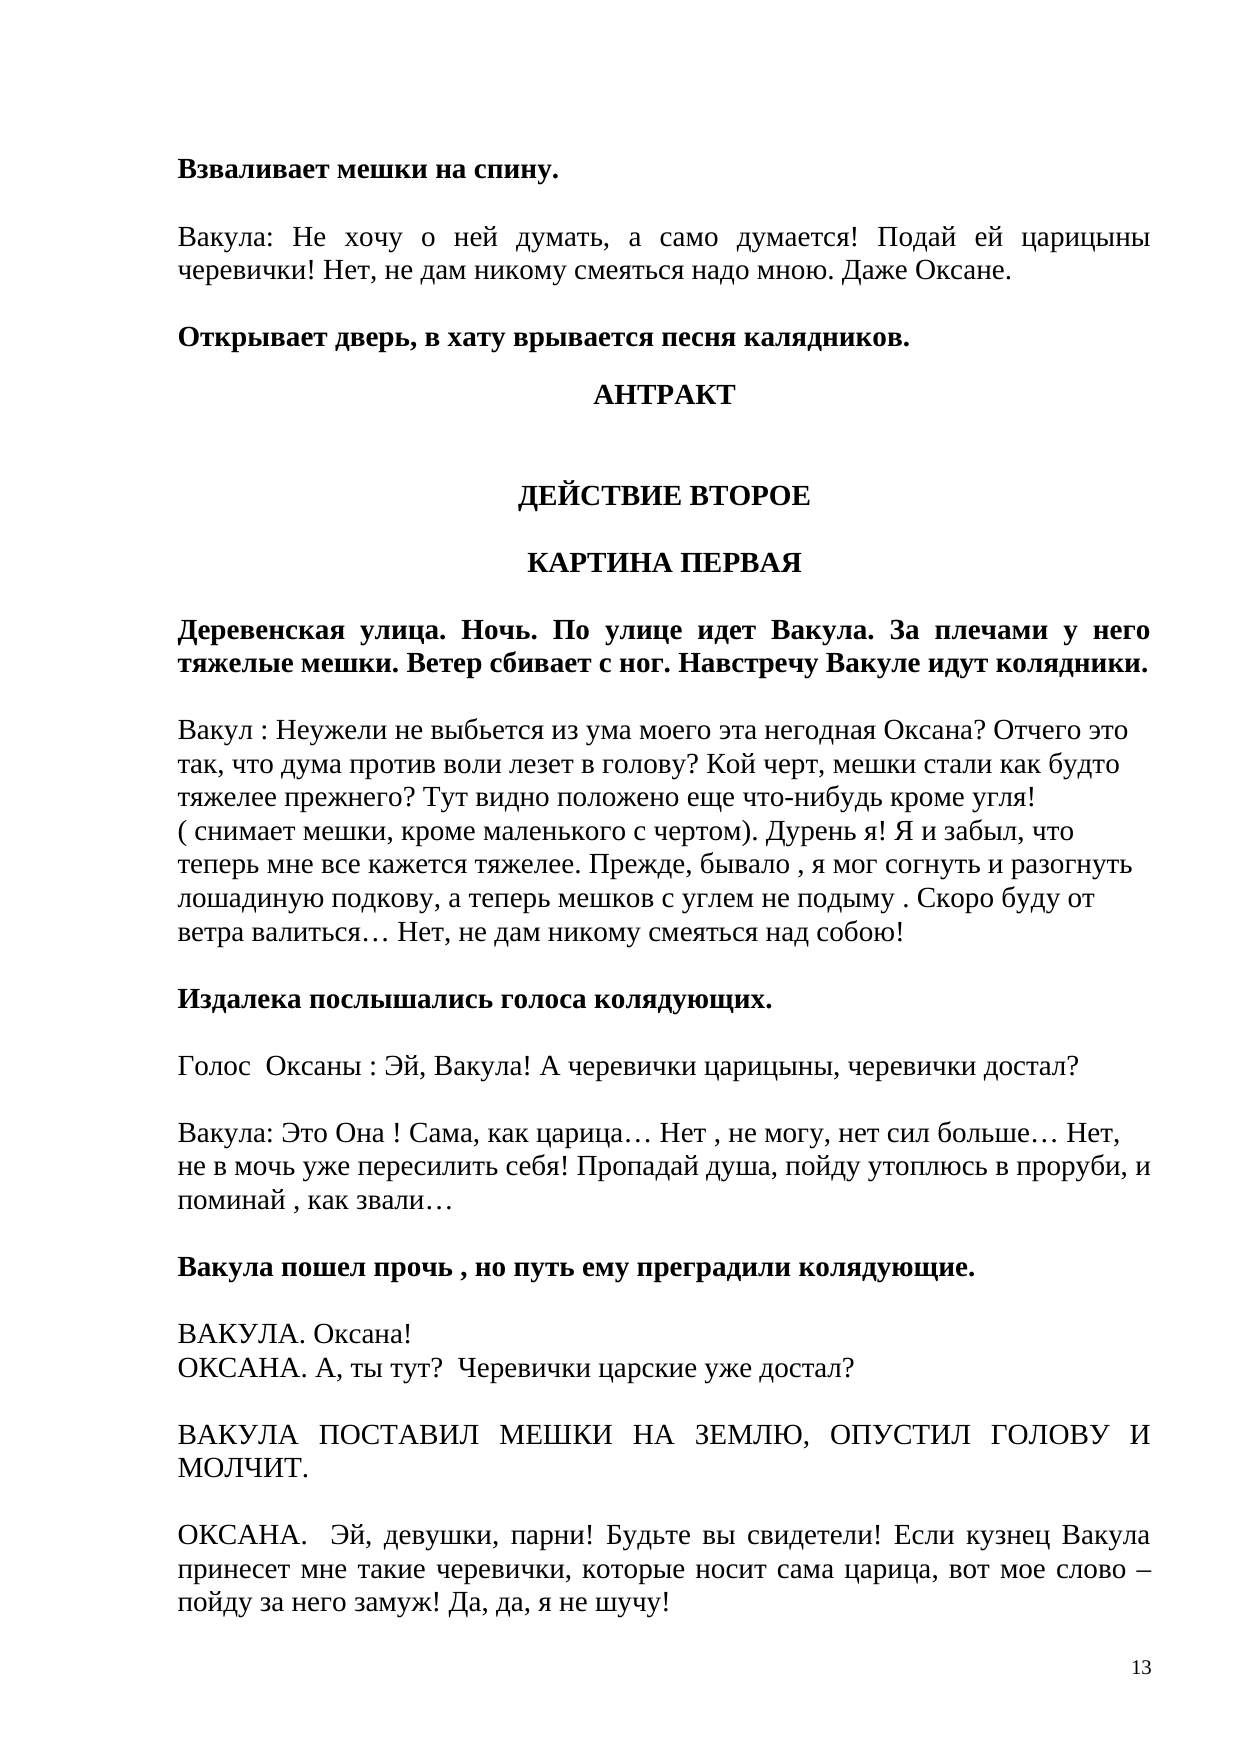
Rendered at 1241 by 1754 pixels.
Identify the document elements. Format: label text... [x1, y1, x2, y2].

subtitle ДЕЙСТВИЕ ВТОРОЕ [177, 478, 1152, 511]
text Вакула: Это Она ! Сама, как царица… Нет , не могу, нет сил больше… Нет, не в мочь уже пересилить себя! Пропадай душа, пойду утоплюсь в проруби, и поминай , как звали… [177, 1115, 1152, 1216]
text Издалека послышались голоса колядующих. [177, 981, 1152, 1014]
text ВАКУЛА ПОСТАВИЛ МЕШКИ НА ЗЕМЛЮ, ОПУСТИЛ ГОЛОВУ И МОЛЧИТ. [177, 1417, 1152, 1484]
text Открывает дверь, в хату врывается песня калядников. [177, 319, 1152, 353]
text Вакула: Не хочу о ней думать, а само думается! Подай ей царицыны черевички! Нет, не дам никому смеяться надо мною. Даже Оксане. [177, 219, 1152, 286]
text ОКСАНА. А, ты тут? Черевички царские уже достал? [177, 1350, 1152, 1383]
text ВАКУЛА. Оксана! [177, 1316, 1152, 1350]
text Голос Оксаны : Эй, Вакула! А черевички царицыны, черевички достал? [177, 1048, 1152, 1081]
text АНТРАКТ [177, 377, 1152, 411]
text Деревенская улица. Ночь. По улице идет Вакула. За плечами у него тяжелые мешки. Ветер сбивает с ног. Навстречу Вакуле идут колядники. [177, 612, 1152, 679]
text Вакула пошел прочь , но путь ему преградили колядующие. [177, 1249, 1152, 1283]
text ОКСАНА. Эй, девушки, парни! Будьте вы свидетели! Если кузнец Вакула принесет мне такие черевички, которые носит сама царица, вот мое слово – пойду за него замуж! Да, да, я не шучу! [177, 1517, 1152, 1618]
text Взваливает мешки на спину. [177, 152, 1152, 185]
text Вакул : Неужели не выбьется из ума моего эта негодная Оксана? Отчего это так, что дума против воли лезет в голову? Кой черт, мешки стали как будто тяжелее прежнего? Тут видно положено еще что-нибудь кроме угля! ( снимает мешки, кроме маленького с чертом). Дурень я! Я и забыл, что теперь мне все кажется тяжелее. Прежде, бывало , я мог согнуть и разогнуть лошадиную подкову, а теперь мешков с углем не подыму . Скоро буду от ветра валиться… Нет, не дам никому смеяться над собою! [177, 712, 1152, 947]
text КАРТИНА ПЕРВАЯ [177, 545, 1152, 578]
